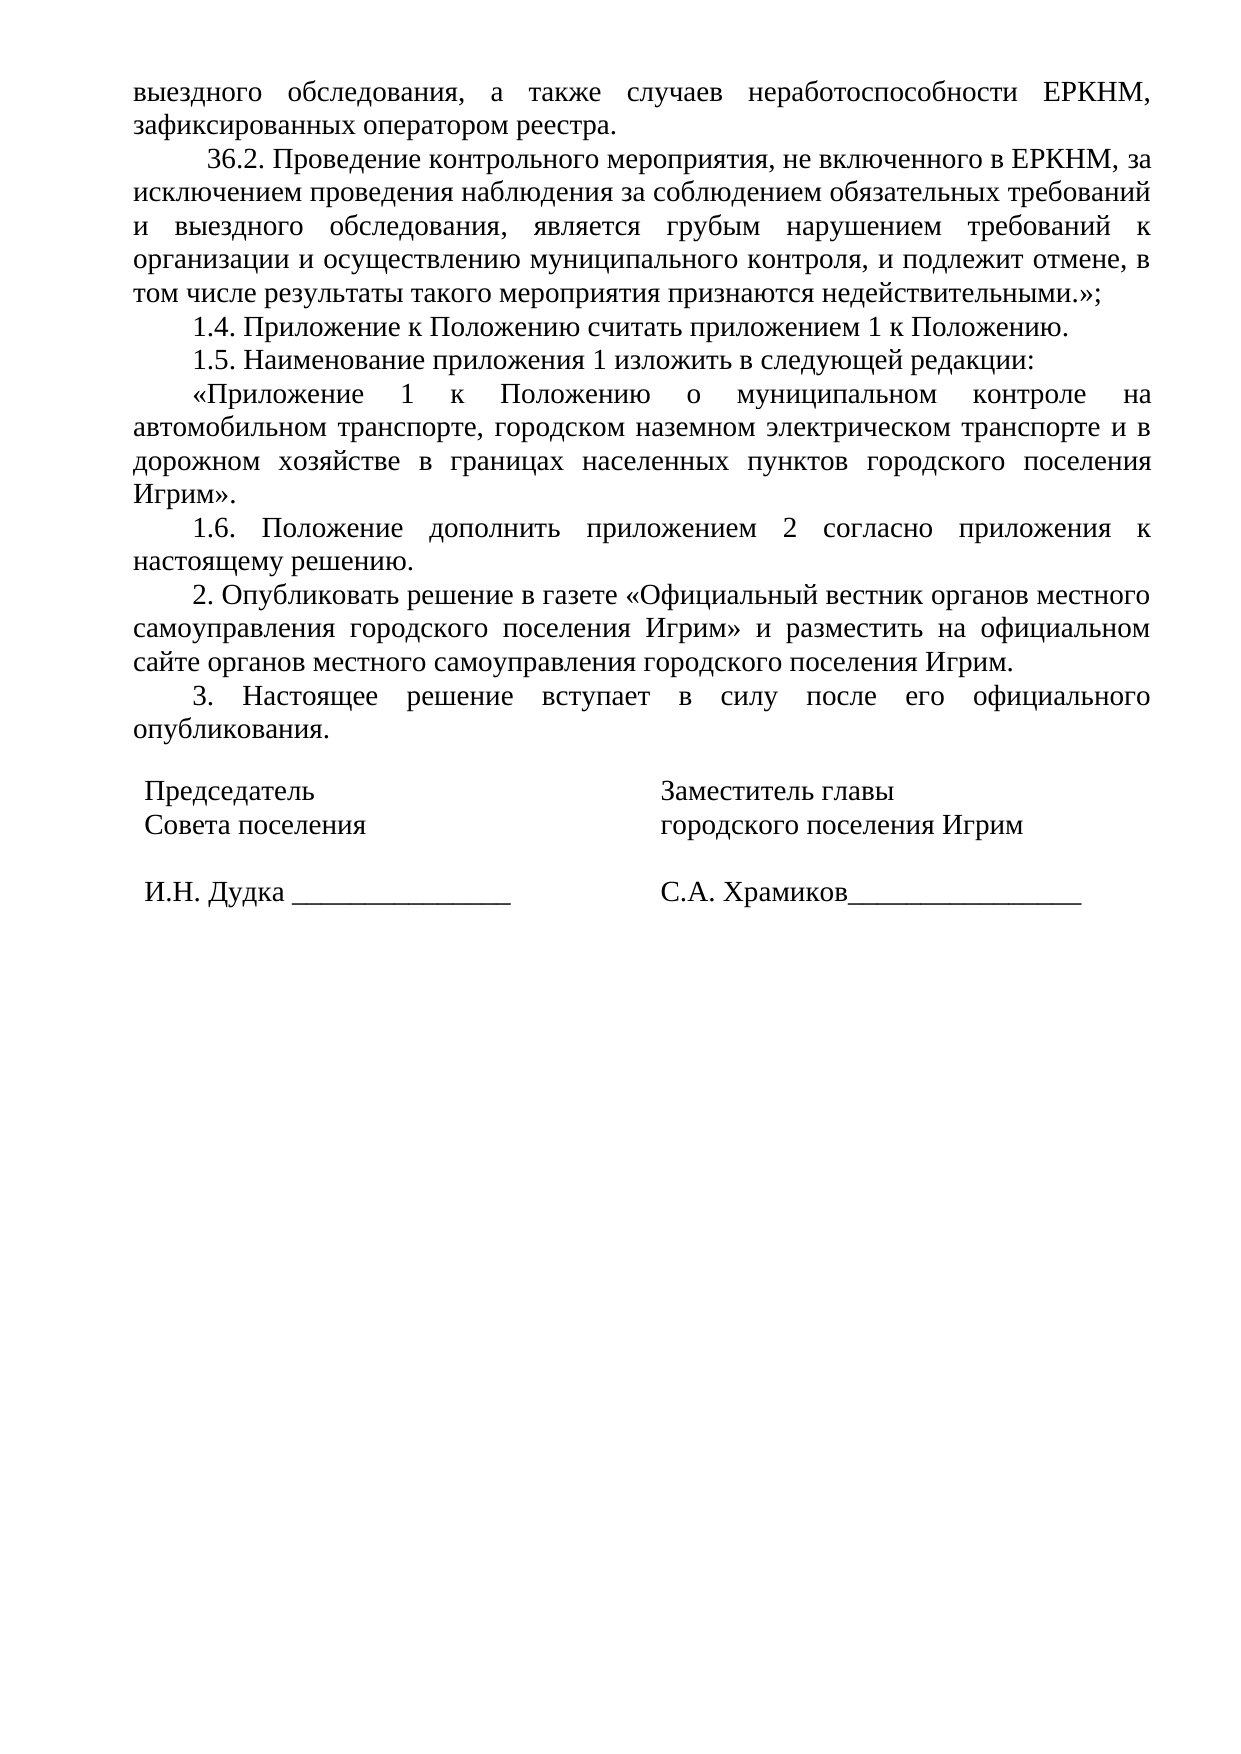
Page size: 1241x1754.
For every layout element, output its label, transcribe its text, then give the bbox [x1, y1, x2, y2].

table_header Заместитель главы городского поселения Игрим С.А. Храмиков________________ [649, 774, 1136, 908]
text 1.5. Наименование приложения 1 изложить в следующей редакции: [133, 342, 1152, 376]
text 3. Настоящее решение вступает в силу после его официального опубликования. [133, 678, 1152, 745]
text «Приложение 1 к Положению о муниципальном контроле на автомобильном транспорте, городском наземном электрическом транспорте и в дорожном хозяйстве в границах населенных пунктов городского поселения Игрим». [133, 443, 1152, 510]
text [133, 74, 1152, 141]
text 2. Опубликовать решение в газете «Официальный вестник органов местного самоуправления городского поселения Игрим» и разместить на официальном сайте органов местного самоуправления городского поселения Игрим. [133, 577, 1152, 678]
text 1.4. Приложение к Положению считать приложением 1 к Положению. [133, 309, 1152, 342]
text «Приложение 1 к Положению о муниципальном контроле на автомобильном транспорте, городском наземном электрическом транспорте и в дорожном хозяйстве в границах населенных пунктов городского поселения Игрим». [133, 376, 1088, 409]
text 36.2. Проведение контрольного мероприятия, не включенного в ЕРКНМ, за исключением проведения наблюдения за соблюдением обязательных требований и выездного обследования, является грубым нарушением требований к организации и осуществлению муниципального контроля, и подлежит отмене, в том числе результаты такого мероприятия признаются недействительными.»; [133, 141, 1152, 309]
text 1.6. Положение дополнить приложением 2 согласно приложения к настоящему решению. [133, 510, 1152, 577]
table_header Председатель Совета поселения И.Н. Дудка _______________ [133, 774, 649, 908]
